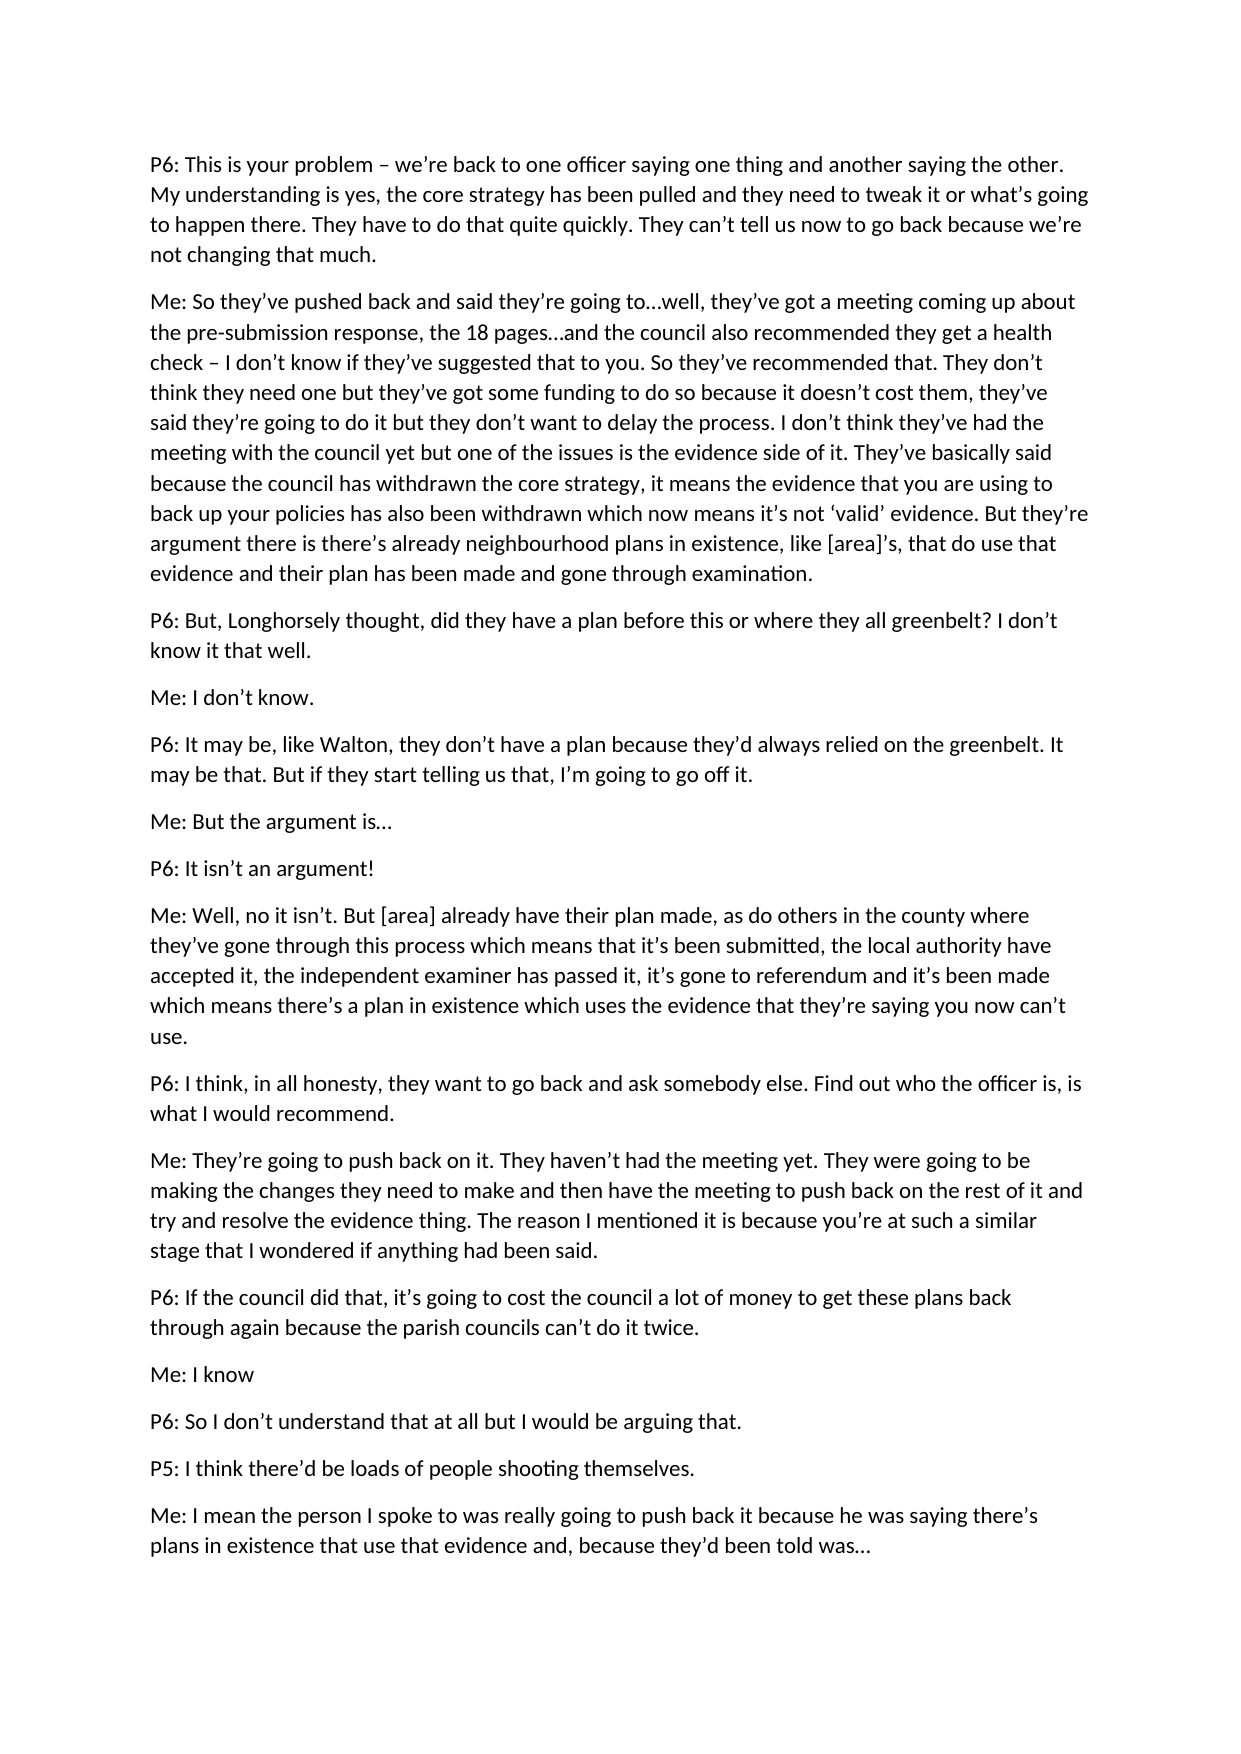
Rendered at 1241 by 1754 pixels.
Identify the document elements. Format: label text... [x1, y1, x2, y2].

text Me: So they’ve pushed back and said they’re going to…well, they’ve got a meeting coming up about the pre-submission response, the 18 pages…and the council also recommended they get a health check – I don’t know if they’ve suggested that to you. So they’ve recommended that. They don’t think they need one but they’ve got some funding to do so because it doesn’t cost them, they’ve said they’re going to do it but they don’t want to delay the process. I don’t think they’ve had the meeting with the council yet but one of the issues is the evidence side of it. They’ve basically said because the council has withdrawn the core strategy, it means the evidence that you are using to back up your policies has also been withdrawn which now means it’s not ‘valid’ evidence. But they’re argument there is there’s already neighbourhood plans in existence, like [area]’s, that do use that evidence and their plan has been made and gone through examination. [150, 287, 1090, 587]
text P5: I think there’d be loads of people shooting themselves. [150, 1454, 1090, 1482]
text Me: But the argument is… [150, 807, 1090, 835]
text Me: They’re going to push back on it. They haven’t had the meeting yet. They were going to be making the changes they need to make and then have the meeting to push back on the rest of it and try and resolve the evidence thing. The reason I mentioned it is because you’re at such a similar stage that I wondered if anything had been said. [150, 1146, 1090, 1264]
text Me: I know [150, 1360, 1090, 1388]
text P6: If the council did that, it’s going to cost the council a lot of money to get these plans back through again because the parish councils can’t do it twice. [150, 1283, 1090, 1342]
text P6: It may be, like Walton, they don’t have a plan because they’d always relied on the greenbelt. It may be that. But if they start telling us that, I’m going to go off it. [150, 730, 1090, 788]
text Me: I mean the person I spoke to was really going to push back it because he was saying there’s plans in existence that use that evidence and, because they’d been told was… [150, 1501, 1090, 1559]
text P6: But, Longhorsely thought, did they have a plan before this or where they all greenbelt? I don’t know it that well. [150, 606, 1090, 664]
text Me: I don’t know. [150, 683, 1090, 711]
text P6: I think, in all honesty, they want to go back and ask somebody else. Find out who the officer is, is what I would recommend. [150, 1069, 1090, 1127]
text Me: Well, no it isn’t. But [area] already have their plan made, as do others in the county where they’ve gone through this process which means that it’s been submitted, the local authority have accepted it, the independent examiner has passed it, it’s gone to referendum and it’s been made which means there’s a plan in existence which uses the evidence that they’re saying you now can’t use. [150, 901, 1090, 1050]
text P6: This is your problem – we’re back to one officer saying one thing and another saying the other. My understanding is yes, the core strategy has been pulled and they need to tweak it or what’s going to happen there. They have to do that quite quickly. They can’t tell us now to go back because we’re not changing that much. [150, 150, 1090, 269]
text P6: It isn’t an argument! [150, 854, 1090, 882]
text P6: So I don’t understand that at all but I would be arguing that. [150, 1407, 1090, 1435]
